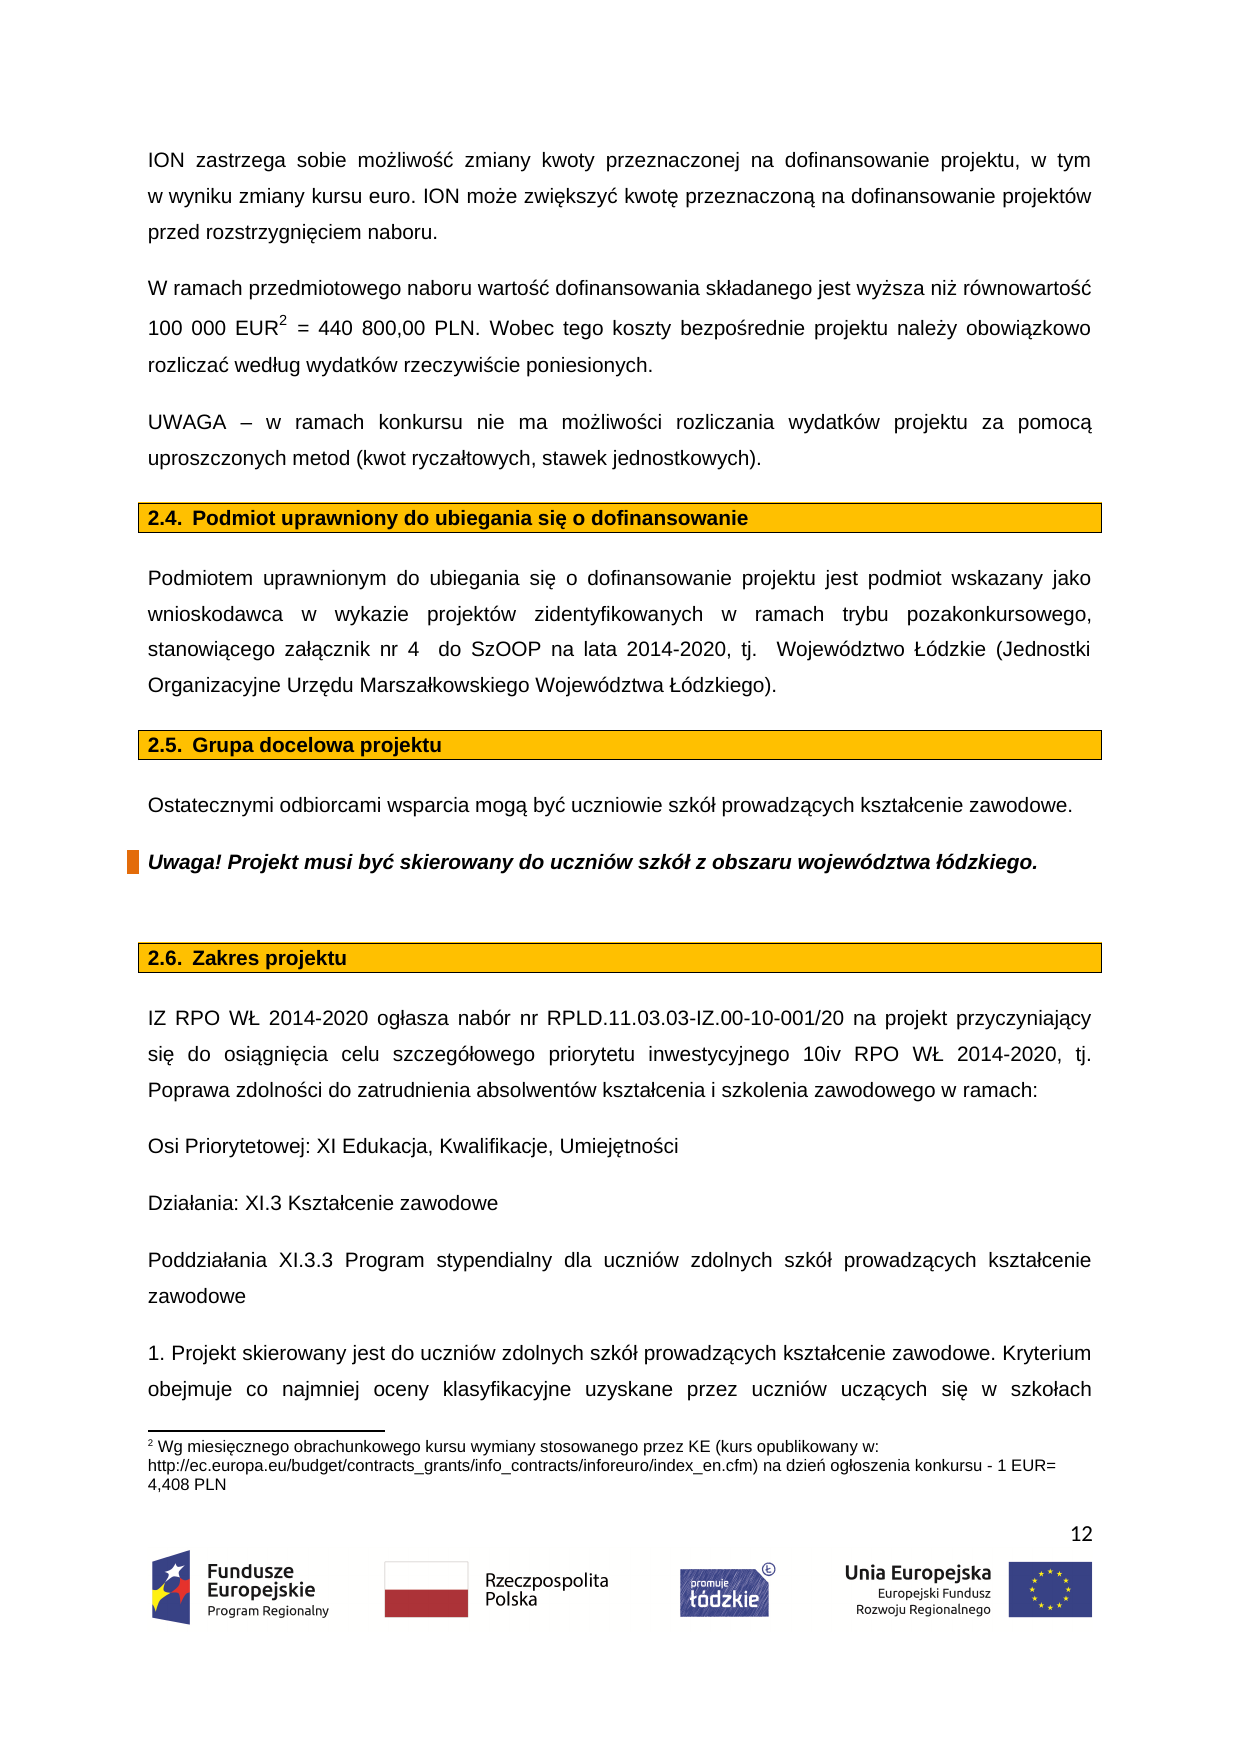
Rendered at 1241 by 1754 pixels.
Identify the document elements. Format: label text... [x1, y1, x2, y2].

text Ostatecznymi odbiorcami wsparcia mogą być uczniowie szkół prowadzących kształcenie zawodowe. [148, 793, 1093, 817]
text ION zastrzega sobie możliwość zmiany kwoty przeznaczonej na dofinansowanie projektu, w tym w wyniku zmiany kursu euro. ION może zwiększyć kwotę przeznaczoną na dofinansowanie projektów przed rozstrzygnięciem naboru. [148, 148, 1093, 243]
text IZ RPO WŁ 2014-2020 ogłasza nabór nr RPLD.11.03.03-IZ.00-10-001/20 na projekt przyczyniający się do osiągnięcia celu szczegółowego priorytetu inwestycyjnego 10iv RPO WŁ 2014-2020, tj. Poprawa zdolności do zatrudnienia absolwentów kształcenia i szkolenia zawodowego w ramach: [148, 1006, 1093, 1101]
text Działania: XI.3 Kształcenie zawodowe [148, 1191, 1093, 1215]
list Zakres projektu [139, 944, 1101, 972]
list Podmiot uprawniony do ubiegania się o dofinansowanie [139, 504, 1101, 532]
text Osi Priorytetowej: XI Edukacja, Kwalifikacje, Umiejętności [148, 1134, 1093, 1158]
text Podmiotem uprawnionym do ubiegania się o dofinansowanie projektu jest podmiot wskazany jako wnioskodawca w wykazie projektów zidentyfikowanych w ramach trybu pozakonkursowego, stanowiącego załącznik nr 4 do SzOOP na lata 2014-2020, tj. Województwo Łódzkie (Jednostki Organizacyjne Urzędu Marszałkowskiego Województwa Łódzkiego). [148, 565, 1093, 697]
picture [147, 1547, 1093, 1632]
text Poddziałania XI.3.3 Program stypendialny dla uczniów zdolnych szkół prowadzących kształcenie zawodowe [148, 1248, 1093, 1308]
text W ramach przedmiotowego naboru wartość dofinansowania składanego jest wyższa niż równowartość 100 000 EUR = 440 800,00 PLN. Wobec tego koszty bezpośrednie projektu należy obowiązkowo rozliczać według wydatków rzeczywiście poniesionych. [148, 276, 1093, 377]
list Grupa docelowa projektu [139, 731, 1101, 759]
text UWAGA – w ramach konkursu nie ma możliwości rozliczania wydatków projektu za pomocą uproszczonych metod (kwot ryczałtowych, stawek jednostkowych). [148, 410, 1093, 469]
text Uwaga! Projekt musi być skierowany do uczniów szkół z obszaru województwa łódzkiego. [139, 850, 1093, 874]
